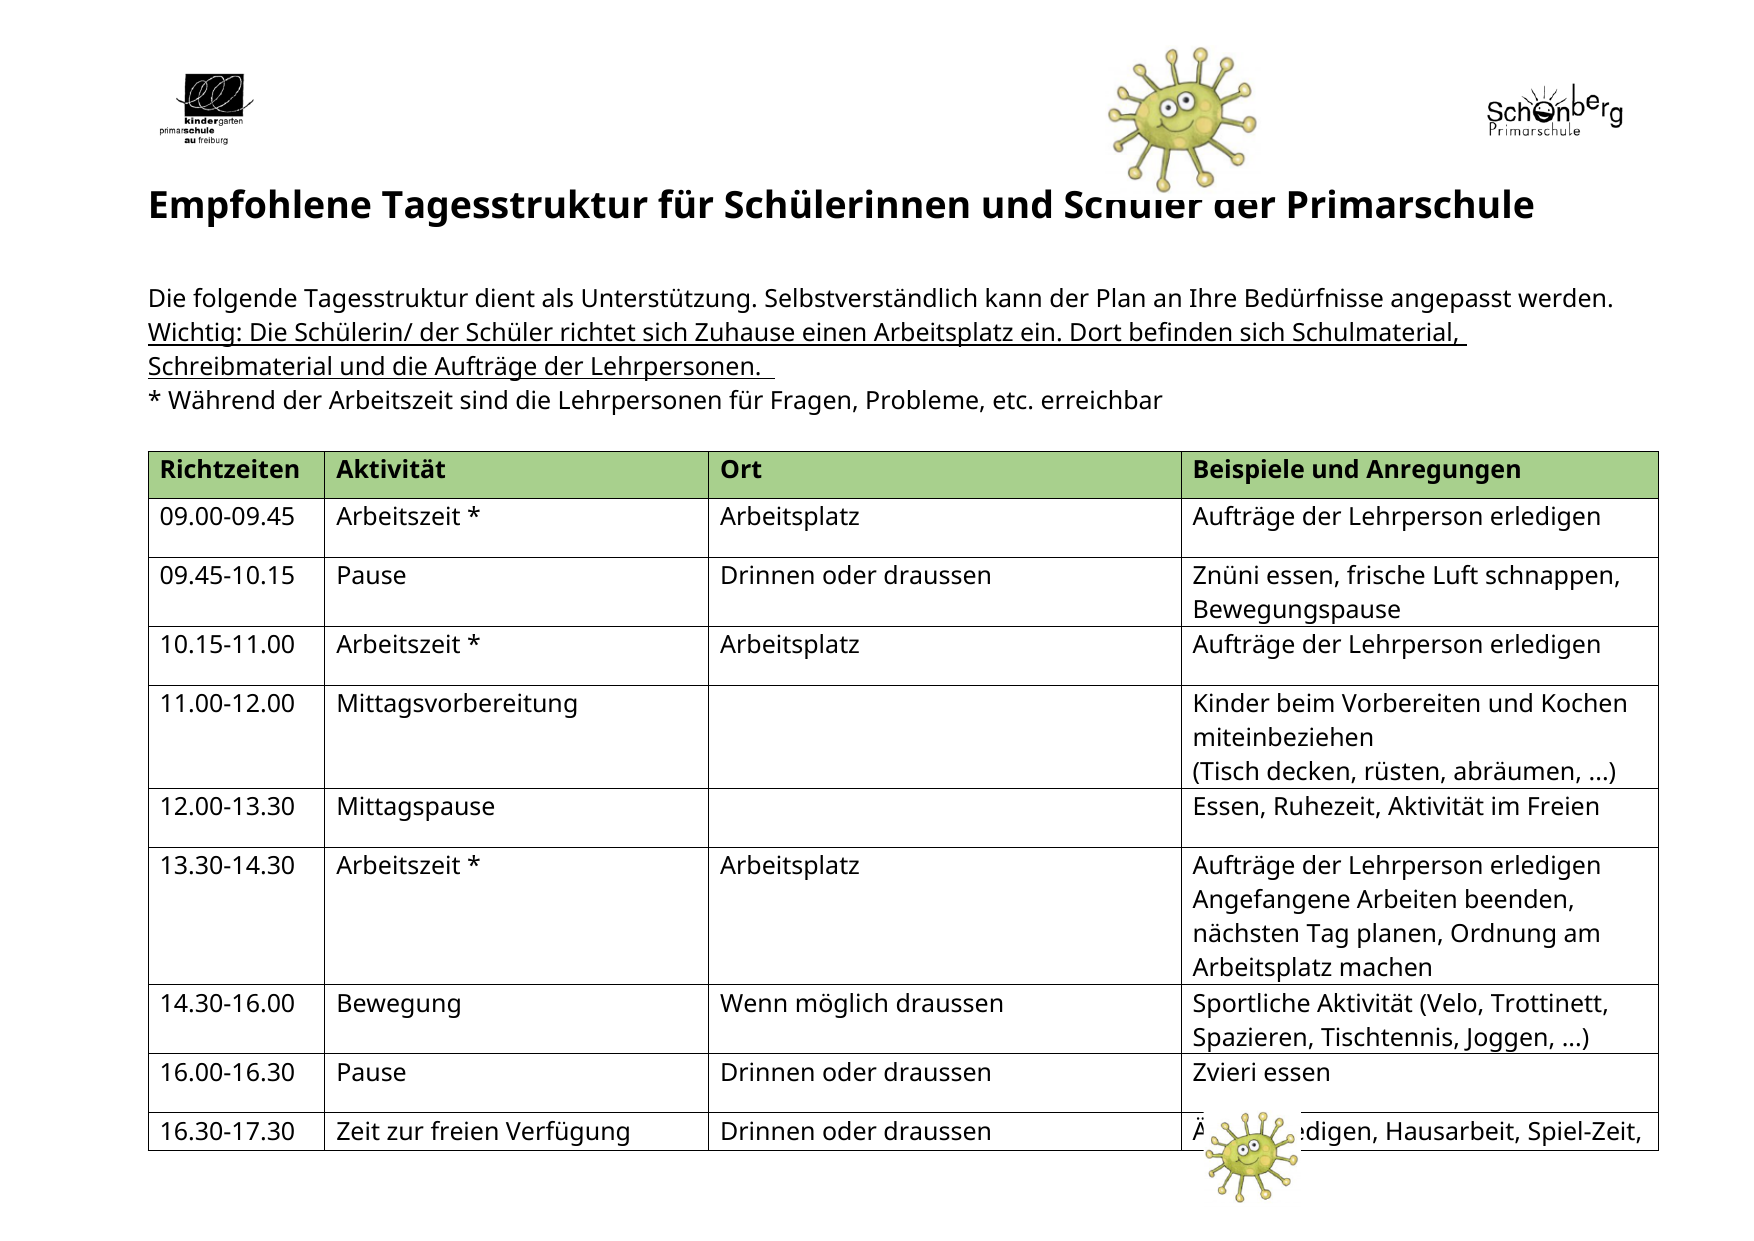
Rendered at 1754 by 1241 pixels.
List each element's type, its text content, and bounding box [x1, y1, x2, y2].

table_cell Ämtli erledigen, Hausarbeit, Spiel-Zeit, lesen, basteln, zeichnen, ... [1301, 1113, 1658, 1150]
table_cell Aufträge der Lehrperson erledigen Angefangene Arbeiten beenden, nächsten Tag planen, Ordnung am Arbeitsplatz machen [1182, 848, 1658, 984]
table_cell Pause [325, 1054, 708, 1112]
table_cell Znüni essen, frische Luft schnappen, Bewegungspause [1182, 558, 1658, 626]
table_cell Aufträge der Lehrperson erledigen [1182, 627, 1658, 685]
table_cell 14.30-16.00 [149, 985, 324, 1053]
table_cell Arbeitszeit * [325, 848, 708, 984]
table_cell Zeit zur freien Verfügung [325, 1113, 708, 1150]
table_cell Essen, Ruhezeit, Aktivität im Freien [1182, 789, 1658, 847]
table_cell Arbeitsplatz [709, 499, 1181, 557]
text Wichtig: Die Schülerin/ der Schüler richtet sich Zuhause einen Arbeitsplatz ein. Dort befinden sich Schulmaterial, Schreibmaterial und die Aufträge der Lehrpersonen. [148, 315, 1636, 383]
picture [158, 73, 255, 145]
picture [1203, 1110, 1301, 1207]
table_cell Pause [325, 558, 708, 626]
table_cell Arbeitsplatz [709, 627, 1181, 685]
text * Während der Arbeitszeit sind die Lehrpersonen für Fragen, Probleme, etc. erreichbar [148, 383, 1636, 417]
text Empfohlene Tagesstruktur für Schülerinnen und Schüler der Primarschule [148, 179, 1636, 230]
table_cell 09.00-09.45 [149, 499, 324, 557]
table_cell Drinnen oder draussen [709, 558, 1181, 626]
table_header Beispiele und Anregungen [1182, 452, 1658, 498]
table_cell Mittagsvorbereitung [325, 686, 708, 788]
table_cell Aufträge der Lehrperson erledigen [1182, 499, 1658, 557]
table_cell Mittagspause [325, 789, 708, 847]
table_cell [709, 686, 1181, 788]
table_cell Drinnen oder draussen [709, 1113, 1181, 1150]
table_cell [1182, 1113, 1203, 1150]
table_header Richtzeiten [149, 452, 324, 498]
table_cell 16.00-16.30 [149, 1054, 324, 1112]
table_cell 13.30-14.30 [149, 848, 324, 984]
table_cell [709, 789, 1181, 847]
picture [1105, 45, 1262, 200]
picture [1481, 80, 1624, 138]
table_header Aktivität [325, 452, 708, 498]
table_cell Sportliche Aktivität (Velo, Trottinett, Spazieren, Tischtennis, Joggen, ...) [1182, 985, 1658, 1053]
text Die folgende Tagesstruktur dient als Unterstützung. Selbstverständlich kann der Plan an Ihre Bedürfnisse angepasst werden. [148, 281, 1636, 315]
table_cell Bewegung [325, 985, 708, 1053]
table_cell 09.45-10.15 [149, 558, 324, 626]
table_cell 16.30-17.30 [149, 1113, 324, 1150]
table_cell Zvieri essen [1182, 1054, 1658, 1112]
table_cell Arbeitszeit * [325, 499, 708, 557]
table_cell 11.00-12.00 [149, 686, 324, 788]
table_header Ort [709, 452, 1181, 498]
table_cell Wenn möglich draussen [709, 985, 1181, 1053]
table_cell 10.15-11.00 [149, 627, 324, 685]
table_cell Arbeitsplatz [709, 848, 1181, 984]
table_cell Drinnen oder draussen [709, 1054, 1181, 1112]
table_cell Kinder beim Vorbereiten und Kochen miteinbeziehen (Tisch decken, rüsten, abräumen, ...) [1182, 686, 1658, 788]
table_cell 12.00-13.30 [149, 789, 324, 847]
table_cell Arbeitszeit * [325, 627, 708, 685]
